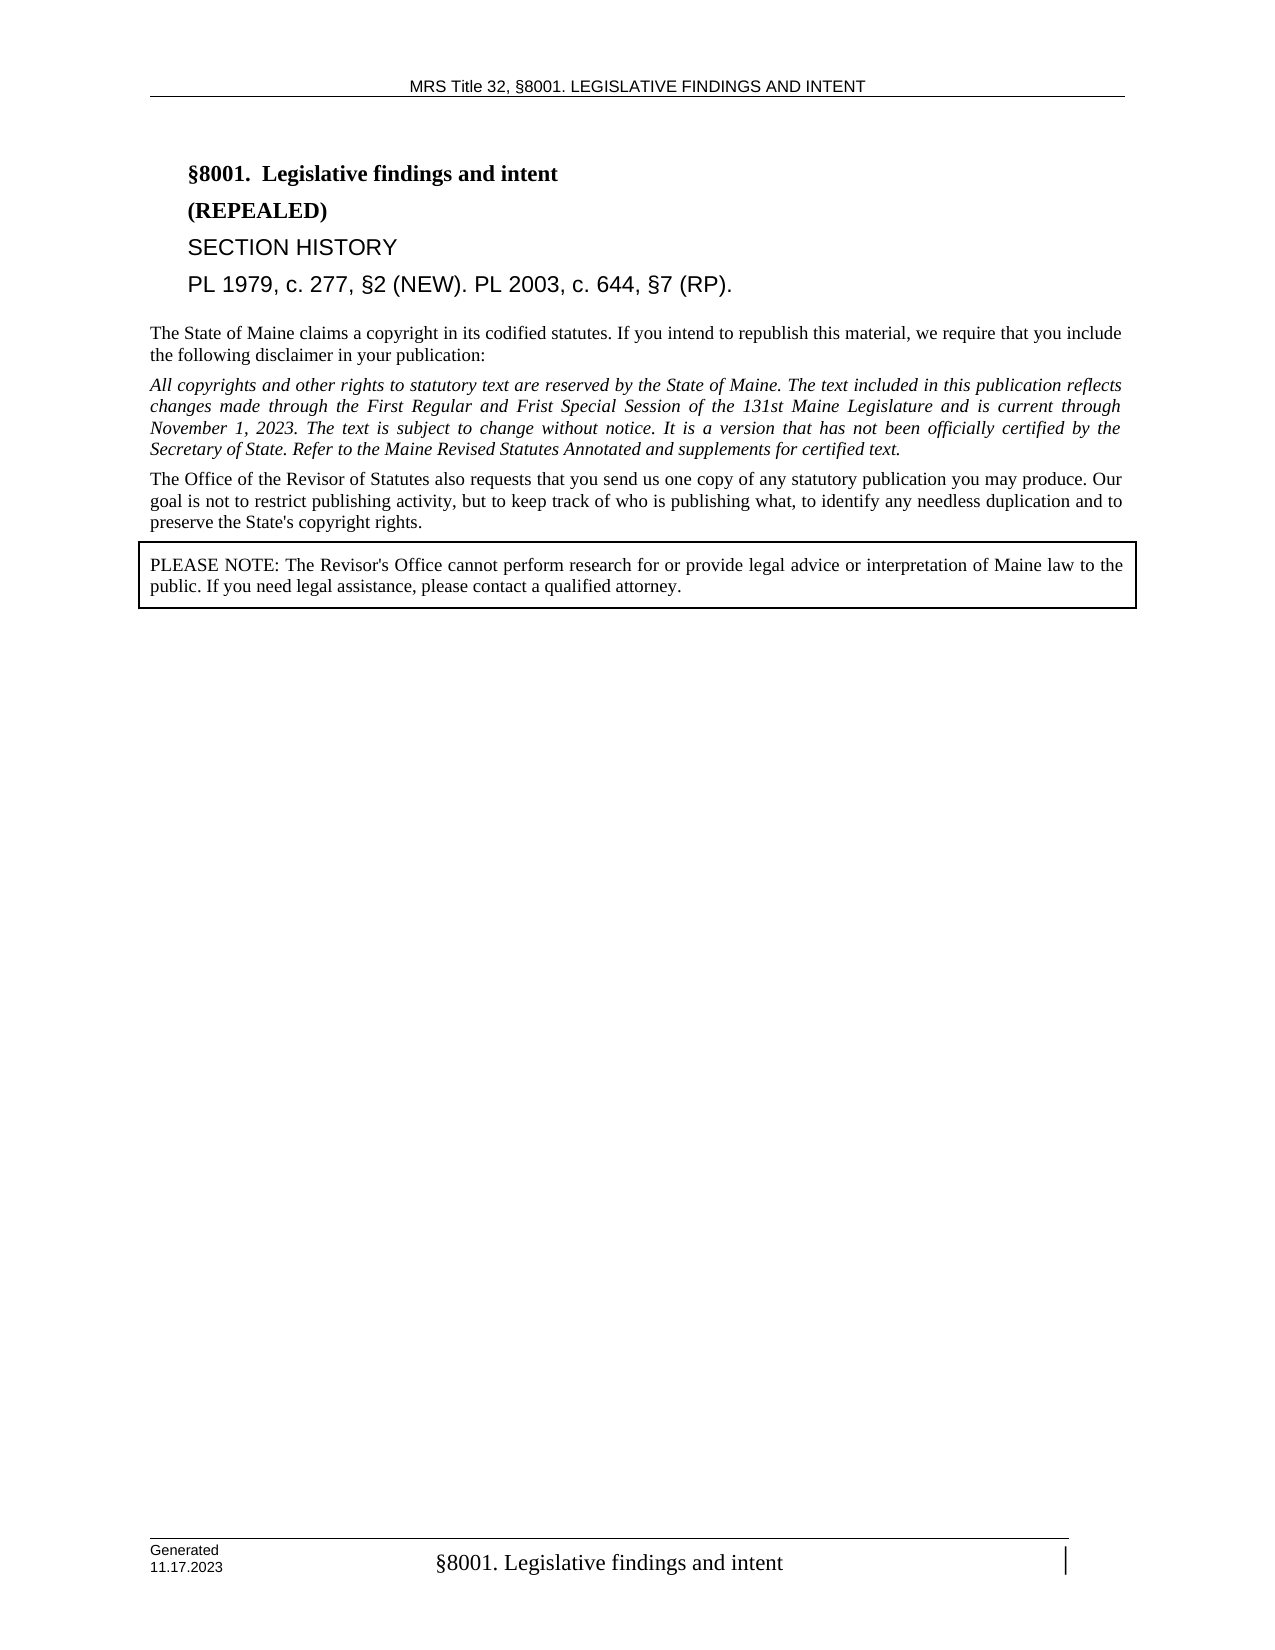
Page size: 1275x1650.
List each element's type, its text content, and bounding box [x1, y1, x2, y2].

text SECTION HISTORY [187, 234, 1125, 260]
text The State of Maine claims a copyright in its codified statutes. If you intend to republish this material, we require that you include the following disclaimer in your publication: [150, 322, 1125, 365]
text PL 1979, c. 277, §2 (NEW). PL 2003, c. 644, §7 (RP). [187, 271, 1125, 297]
text §8001. Legislative findings and intent [187, 160, 1125, 187]
text All copyrights and other rights to statutory text are reserved by the State of Maine. The text included in this publication reflects changes made through the First Regular and Frist Special Session of the 131st Maine Legislature and is current through November 1, 2023 . The text is subject to change without notice. It is a version that has not been officially certified by the Secretary of State. Refer to the Maine Revised Statutes Annotated and supplements for certified text. [150, 373, 1125, 460]
text PLEASE NOTE: The Revisor's Office cannot perform research for or provide legal advice or interpretation of Maine law to the public. If you need legal assistance, please contact a qualified attorney. [140, 543, 1135, 607]
text The Office of the Revisor of Statutes also requests that you send us one copy of any statutory publication you may produce. Our goal is not to restrict publishing activity, but to keep track of who is publishing what, to identify any needless duplication and to preserve the State's copyright rights. [150, 468, 1125, 533]
text (REPEALED) [187, 197, 1125, 223]
